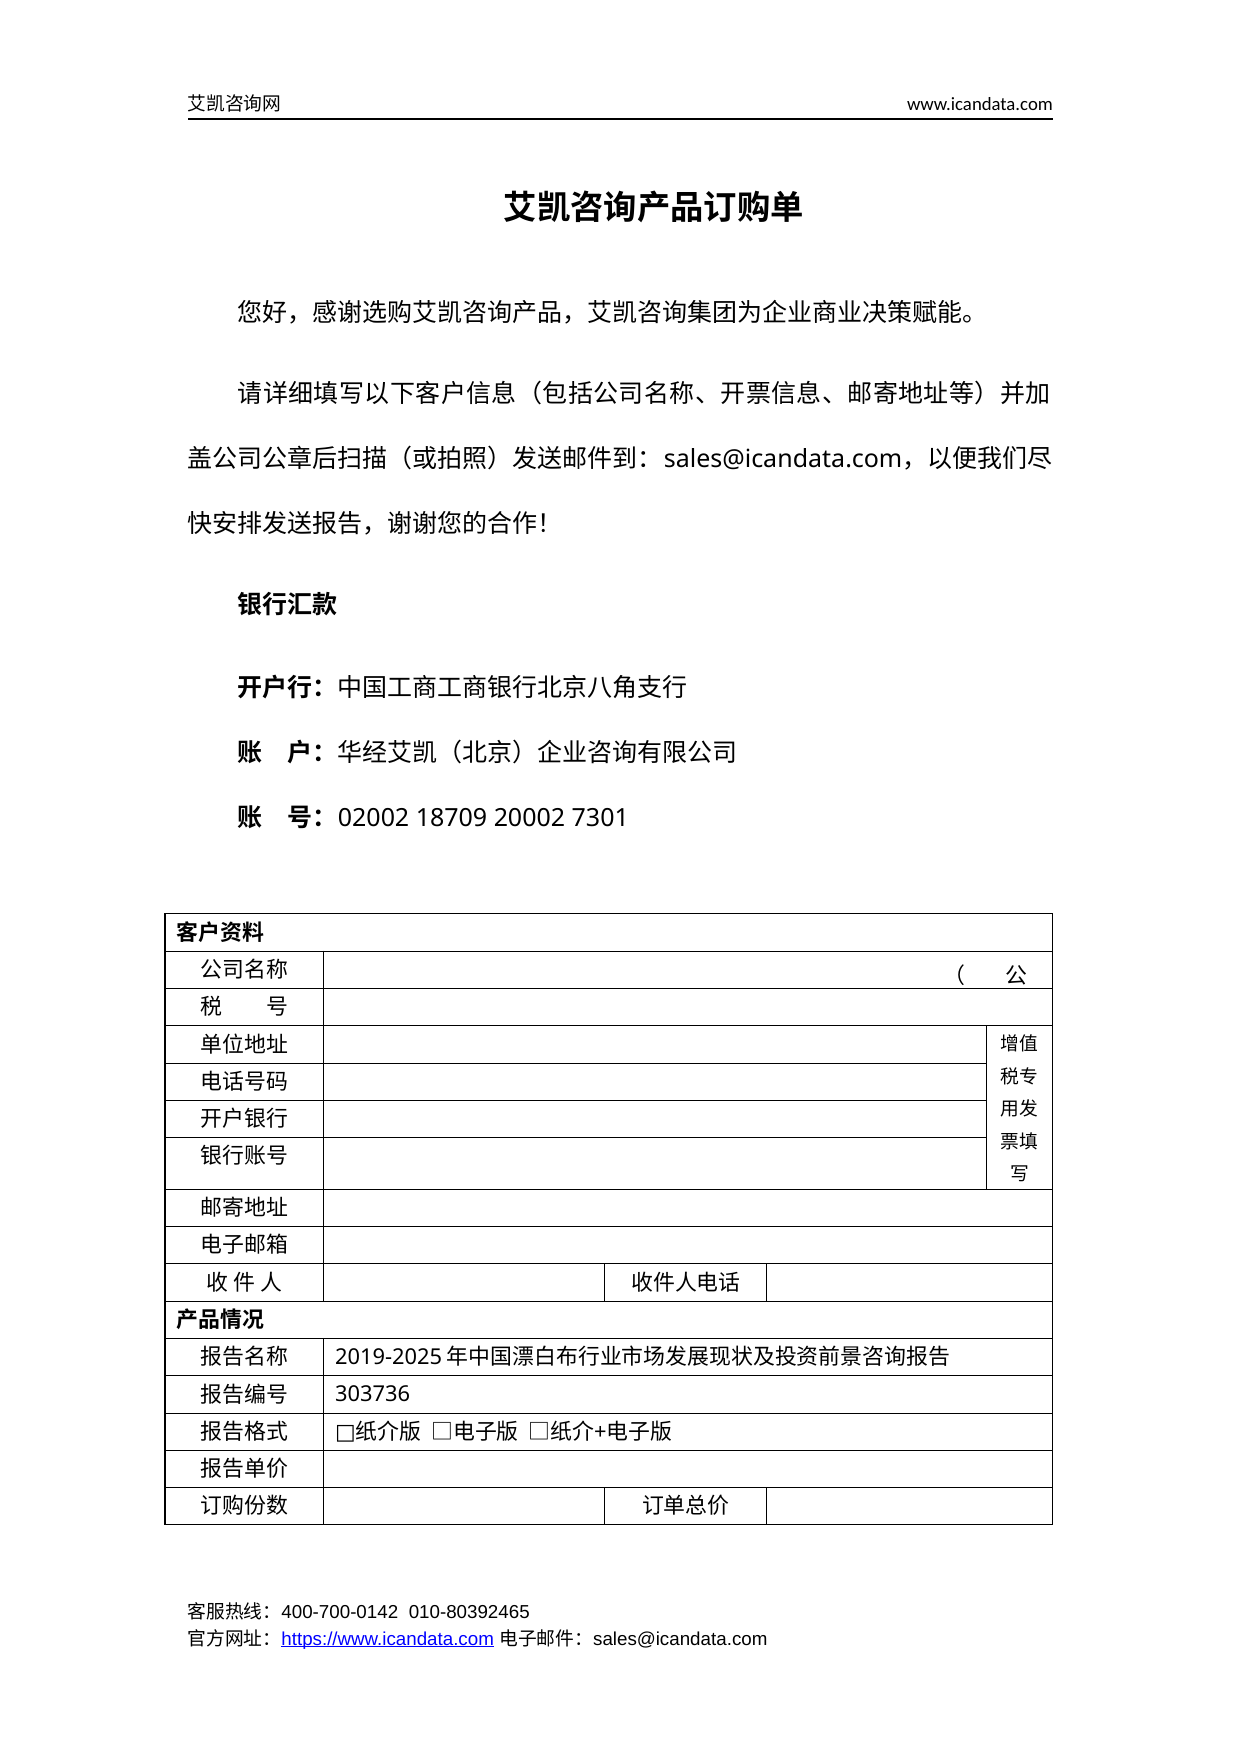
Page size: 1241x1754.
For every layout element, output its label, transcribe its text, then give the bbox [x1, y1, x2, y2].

table_cell [324, 989, 1052, 1025]
text 银行汇款 [187, 570, 1053, 635]
table_cell 订购份数 [166, 1488, 323, 1524]
table_cell 公司名称 [166, 952, 323, 988]
table_cell 收 件 人 [166, 1264, 323, 1301]
table_cell [767, 1264, 1052, 1301]
text 账 号：02002 18709 20002 7301 [187, 783, 1053, 848]
text 账 户：华经艾凯（北京）企业咨询有限公司 [187, 718, 1053, 783]
table_cell 报告单价 [166, 1451, 323, 1487]
table_cell [324, 1264, 604, 1301]
table_cell 邮寄地址 [166, 1190, 323, 1226]
text 请详细填写以下客户信息（包括公司名称、开票信息、邮寄地址等）并加盖公司公章后扫描（或拍照）发送邮件到：sales@icandata.com，以便我们尽快安排发送报告，谢谢您的合作！ [187, 359, 1053, 554]
table_cell [324, 1138, 986, 1189]
table_cell 报告编号 [166, 1376, 323, 1412]
table_cell 订单总价 [605, 1488, 766, 1524]
table_cell [324, 1101, 986, 1137]
table_cell [767, 1488, 1052, 1524]
table_cell 电子邮箱 [166, 1227, 323, 1263]
table_cell 银行账号 [166, 1138, 323, 1189]
table_cell [324, 952, 1052, 988]
table_cell 报告格式 [166, 1414, 323, 1450]
table_cell [324, 1488, 604, 1524]
table_cell 收件人电话 [605, 1264, 766, 1301]
table_cell [324, 1190, 1052, 1226]
table_cell □纸介版 □电子版 □纸介+电子版 [324, 1414, 1052, 1450]
text 艾凯咨询产品订购单 [187, 172, 1053, 237]
table_header 客户资料 [166, 914, 1052, 951]
table_cell [324, 1451, 1052, 1487]
text 开户行：中国工商工商银行北京八角支行 [187, 653, 1053, 718]
table_cell [324, 1064, 986, 1100]
table_cell 303736 [324, 1376, 1052, 1412]
table_cell 产品情况 [166, 1302, 1052, 1338]
table_cell 2019-2025年中国漂白布行业市场发展现状及投资前景咨询报告 [324, 1339, 1052, 1375]
table_cell 税 号 [166, 989, 323, 1025]
table_cell [324, 1026, 986, 1062]
table_cell 开户银行 [166, 1101, 323, 1137]
table_cell 报告名称 [166, 1339, 323, 1375]
table_cell [324, 1227, 1052, 1263]
table_cell 增值税专用发票填写 [987, 1026, 1052, 1189]
table_cell 电话号码 [166, 1064, 323, 1100]
table_cell 单位地址 [166, 1026, 323, 1062]
text 您好，感谢选购艾凯咨询产品，艾凯咨询集团为企业商业决策赋能。 [187, 278, 1053, 343]
